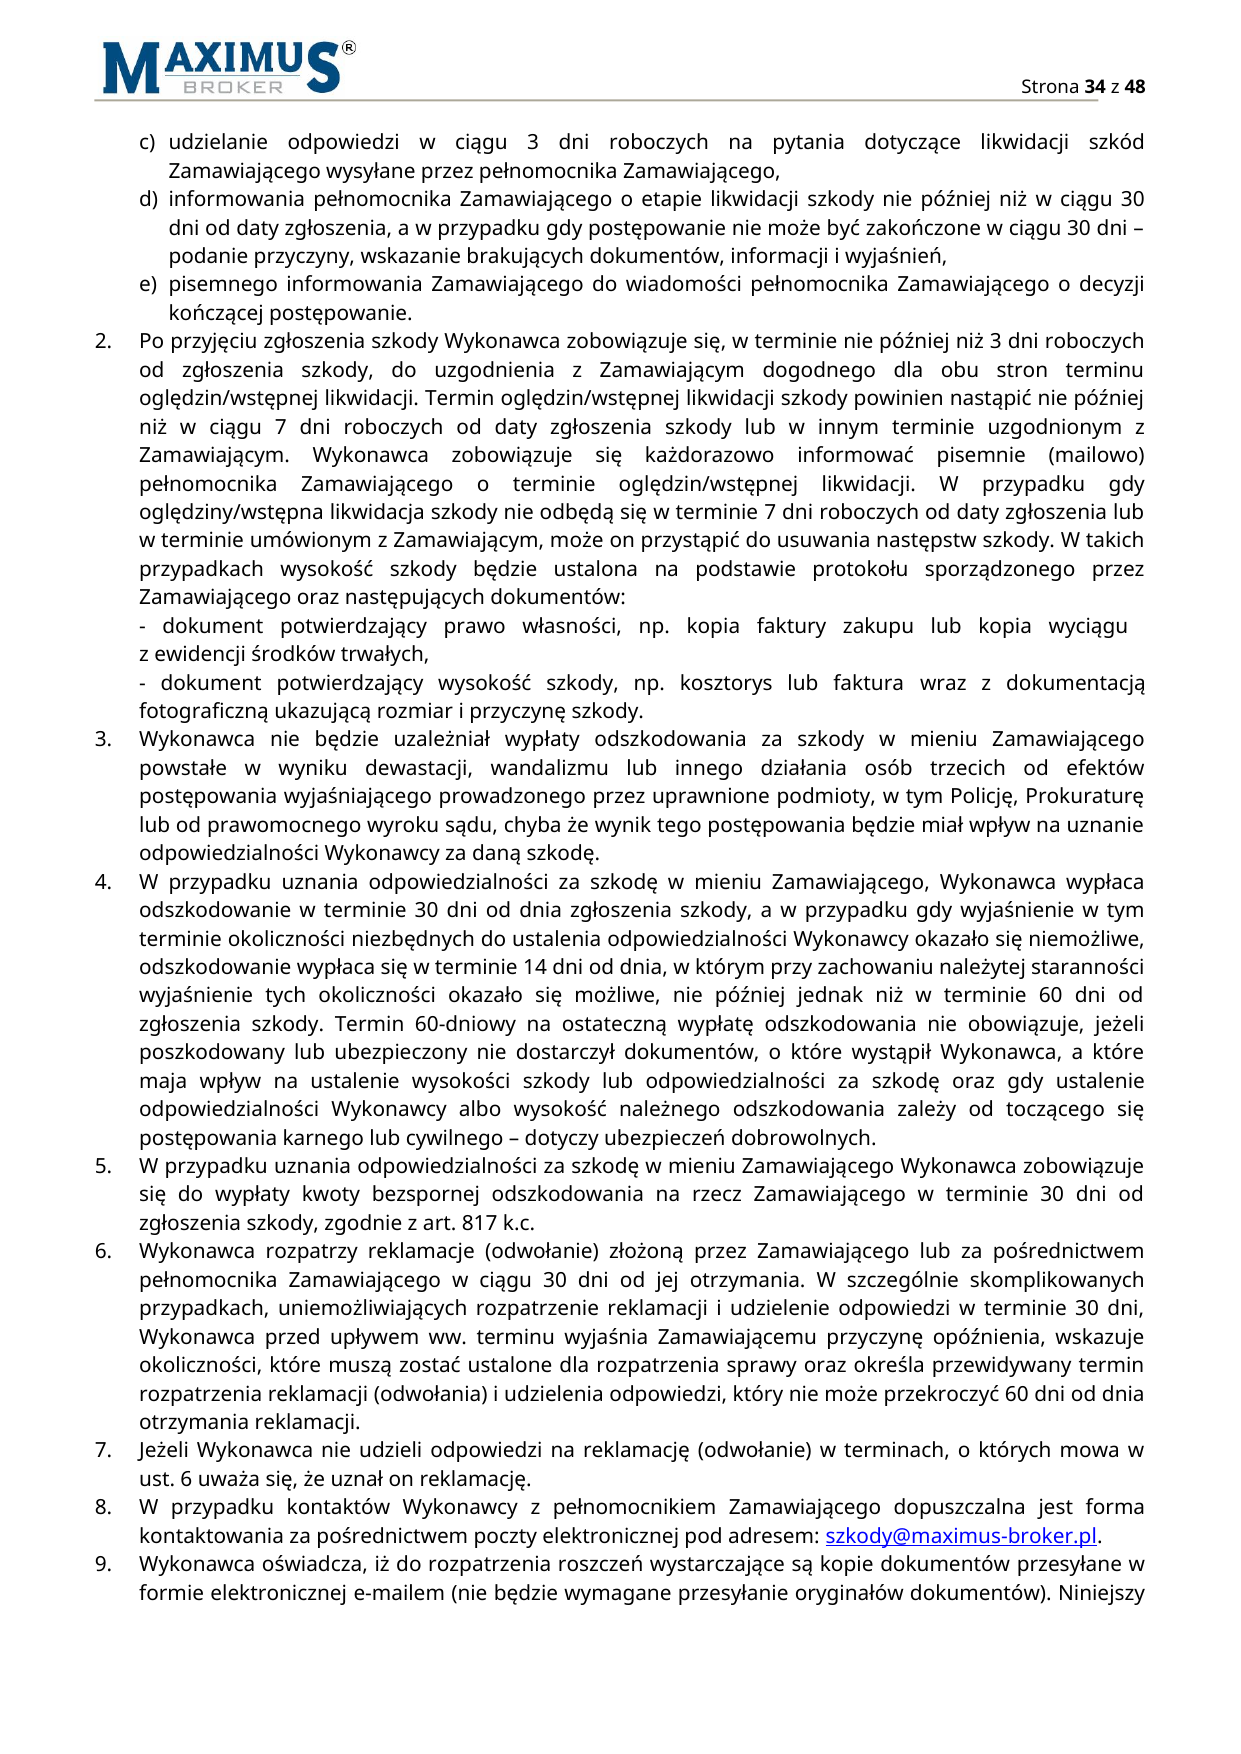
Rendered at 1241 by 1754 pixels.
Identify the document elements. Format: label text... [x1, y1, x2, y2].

list W przypadku uznania odpowiedzialności za szkodę w mieniu Zamawiającego, Wykonawca wypłaca odszkodowanie w terminie 30 dni od dnia zgłoszenia szkody, a w przypadku gdy wyjaśnienie w tym terminie okoliczności niezbędnych do ustalenia odpowiedzialności Wykonawcy okazało się niemożliwe, odszkodowanie wypłaca się w terminie 14 dni od dnia, w którym przy zachowaniu należytej staranności wyjaśnienie tych okoliczności okazało się możliwe, nie później jednak niż w terminie 60 dni od zgłoszenia szkody. Termin 60-dniowy na ostateczną wypłatę odszkodowania nie obowiązuje, jeżeli poszkodowany lub ubezpieczony nie dostarczył dokumentów, o które wystąpił Wykonawca, a które maja wpływ na ustalenie wysokości szkody lub odpowiedzialności za szkodę oraz gdy ustalenie odpowiedzialności Wykonawcy albo wysokość należnego odszkodowania zależy od toczącego się postępowania karnego lub cywilnego – dotyczy ubezpieczeń dobrowolnych. [94, 867, 1146, 1151]
list Po przyjęciu zgłoszenia szkody Wykonawca zobowiązuje się, w terminie nie później niż 3 dni roboczych od zgłoszenia szkody, do uzgodnienia z Zamawiającym dogodnego dla obu stron terminu oględzin/wstępnej likwidacji. Termin oględzin/wstępnej likwidacji szkody powinien nastąpić nie później niż w ciągu 7 dni roboczych od daty zgłoszenia szkody lub w innym terminie uzgodnionym z Zamawiającym. Wykonawca zobowiązuje się każdorazowo informować pisemnie (mailowo) pełnomocnika Zamawiającego o terminie oględzin/wstępnej likwidacji. W przypadku gdy oględziny/wstępna likwidacja szkody nie odbędą się w terminie 7 dni roboczych od daty zgłoszenia lub w terminie umówionym z Zamawiającym, może on przystąpić do usuwania następstw szkody. W takich przypadkach wysokość szkody będzie ustalona na podstawie protokołu sporządzonego przez Zamawiającego oraz następujących dokumentów: [94, 326, 1146, 611]
list pisemnego informowania Zamawiającego do wiadomości pełnomocnika Zamawiającego o decyzji kończącej postępowanie. [139, 269, 1146, 326]
list W przypadku kontaktów Wykonawcy z pełnomocnikiem Zamawiającego dopuszczalna jest forma kontaktowania za pośrednictwem poczty elektronicznej pod adresem: szkody@maximus-broker.pl. [94, 1492, 1146, 1549]
text - dokument potwierdzający wysokość szkody, np. kosztorys lub faktura wraz z dokumentacją fotograficzną ukazującą rozmiar i przyczynę szkody. [139, 668, 1146, 724]
list Wykonawca nie będzie uzależniał wypłaty odszkodowania za szkody w mieniu Zamawiającego powstałe w wyniku dewastacji, wandalizmu lub innego działania osób trzecich od efektów postępowania wyjaśniającego prowadzonego przez uprawnione podmioty, w tym Policję, Prokuraturę lub od prawomocnego wyroku sądu, chyba że wynik tego postępowania będzie miał wpływ na uznanie odpowiedzialności Wykonawcy za daną szkodę. [94, 724, 1146, 867]
text - dokument potwierdzający prawo własności, np. kopia faktury zakupu lub kopia wyciągu z ewidencji środków trwałych, [139, 611, 1146, 668]
list informowania pełnomocnika Zamawiającego o etapie likwidacji szkody nie później niż w ciągu 30 dni od daty zgłoszenia, a w przypadku gdy postępowanie nie może być zakończone w ciągu 30 dni – podanie przyczyny, wskazanie brakujących dokumentów, informacji i wyjaśnień, [139, 184, 1146, 269]
list Wykonawca rozpatrzy reklamacje (odwołanie) złożoną przez Zamawiającego lub za pośrednictwem pełnomocnika Zamawiającego w ciągu 30 dni od jej otrzymania. W szczególnie skomplikowanych przypadkach, uniemożliwiających rozpatrzenie reklamacji i udzielenie odpowiedzi w terminie 30 dni, Wykonawca przed upływem ww. terminu wyjaśnia Zamawiającemu przyczynę opóźnienia, wskazuje okoliczności, które muszą zostać ustalone dla rozpatrzenia sprawy oraz określa przewidywany termin rozpatrzenia reklamacji (odwołania) i udzielenia odpowiedzi, który nie może przekroczyć 60 dni od dnia otrzymania reklamacji. [94, 1236, 1146, 1436]
picture [97, 36, 362, 98]
list W przypadku uznania odpowiedzialności za szkodę w mieniu Zamawiającego Wykonawca zobowiązuje się do wypłaty kwoty bezspornej odszkodowania na rzecz Zamawiającego w terminie 30 dni od zgłoszenia szkody, zgodnie z art. 817 k.c. [94, 1151, 1146, 1236]
list Jeżeli Wykonawca nie udzieli odpowiedzi na reklamację (odwołanie) w terminach, o których mowa w ust. 6 uważa się, że uznał on reklamację. [94, 1436, 1146, 1492]
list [94, 1549, 1146, 1606]
list udzielanie odpowiedzi w ciągu 3 dni roboczych na pytania dotyczące likwidacji szkód Zamawiającego wysyłane przez pełnomocnika Zamawiającego, [139, 127, 1146, 184]
